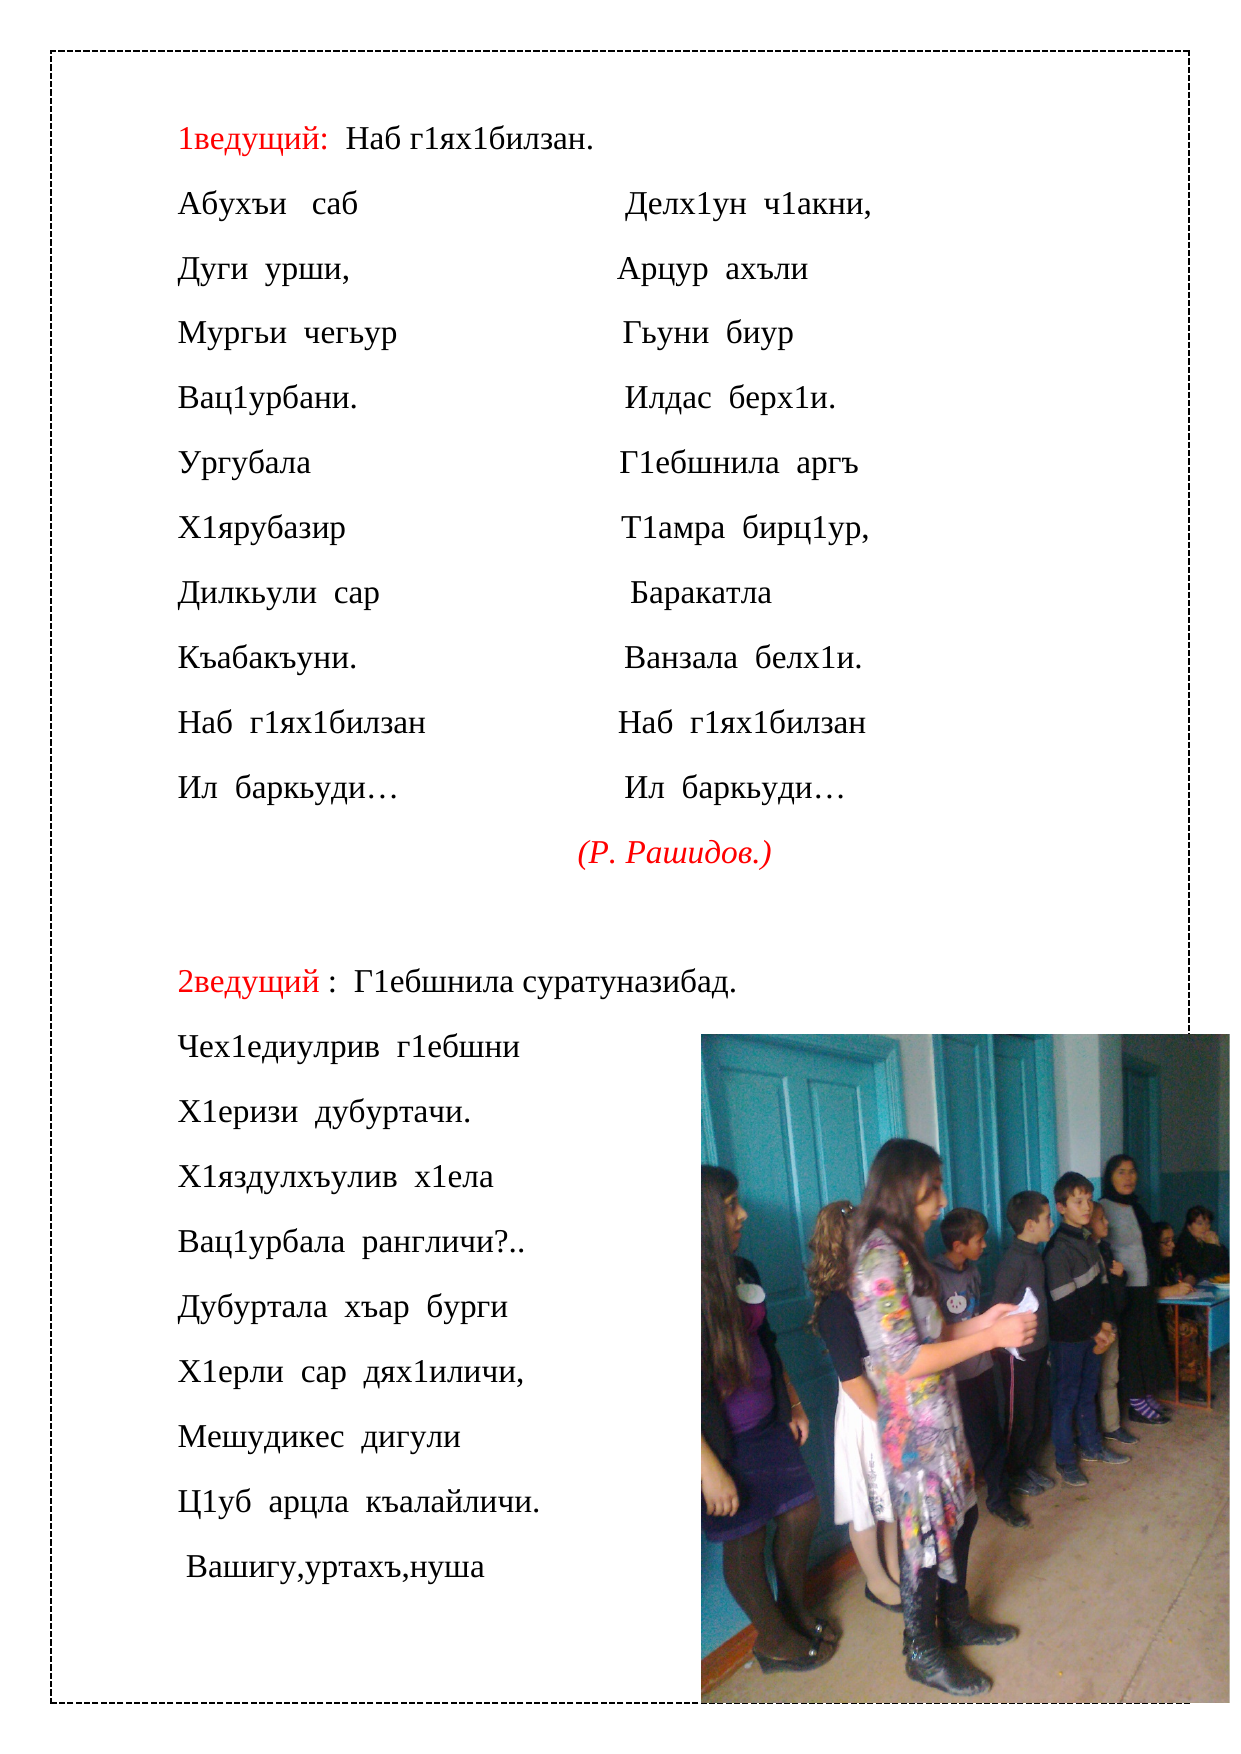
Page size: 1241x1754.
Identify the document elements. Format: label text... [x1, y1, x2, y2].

text Мешудикес дигули [177, 1416, 701, 1454]
text Чех1едиулрив г1ебшни [177, 1027, 1152, 1065]
text Вац1урбани. Илдас берх1и. [177, 378, 1152, 416]
picture [701, 1034, 1230, 1703]
text Абухъи саб Делх1ун ч1акни, [177, 183, 1152, 221]
text Ц1уб арцла къалайличи. [177, 1481, 701, 1519]
text Мургьи чегьур Гьуни биур [177, 313, 1152, 351]
text Дубуртала хъар бурги [177, 1286, 701, 1324]
text Х1еризи дубуртачи. [177, 1092, 701, 1130]
text Вашигу,уртахъ,нуша [177, 1546, 701, 1584]
text Наб г1ях1билзан Наб г1ях1билзан [177, 702, 1152, 741]
text Вац1урбала рангличи?.. [177, 1221, 701, 1260]
text 1ведущий: Наб г1ях1билзан. [177, 118, 1152, 156]
text Ургубала Г1ебшнила аргъ [177, 443, 1152, 481]
text Х1ярубазир Т1амра бирц1ур, [177, 507, 1152, 546]
text Х1ерли сар дях1иличи, [177, 1351, 701, 1389]
text Ил баркьуди… Ил баркьуди… [177, 767, 1152, 805]
text Дилкьули сар Баракатла [177, 572, 1152, 611]
text (Р. Рашидов.) [177, 832, 1152, 870]
text Къабакъуни. Ванзала белх1и. [177, 637, 1152, 676]
text Дуги урши, Арцур ахъли [177, 248, 1152, 286]
text 2ведущий : Г1ебшнила суратуназибад. [177, 962, 1152, 1000]
text Х1яздулхъулив х1ела [177, 1156, 701, 1195]
